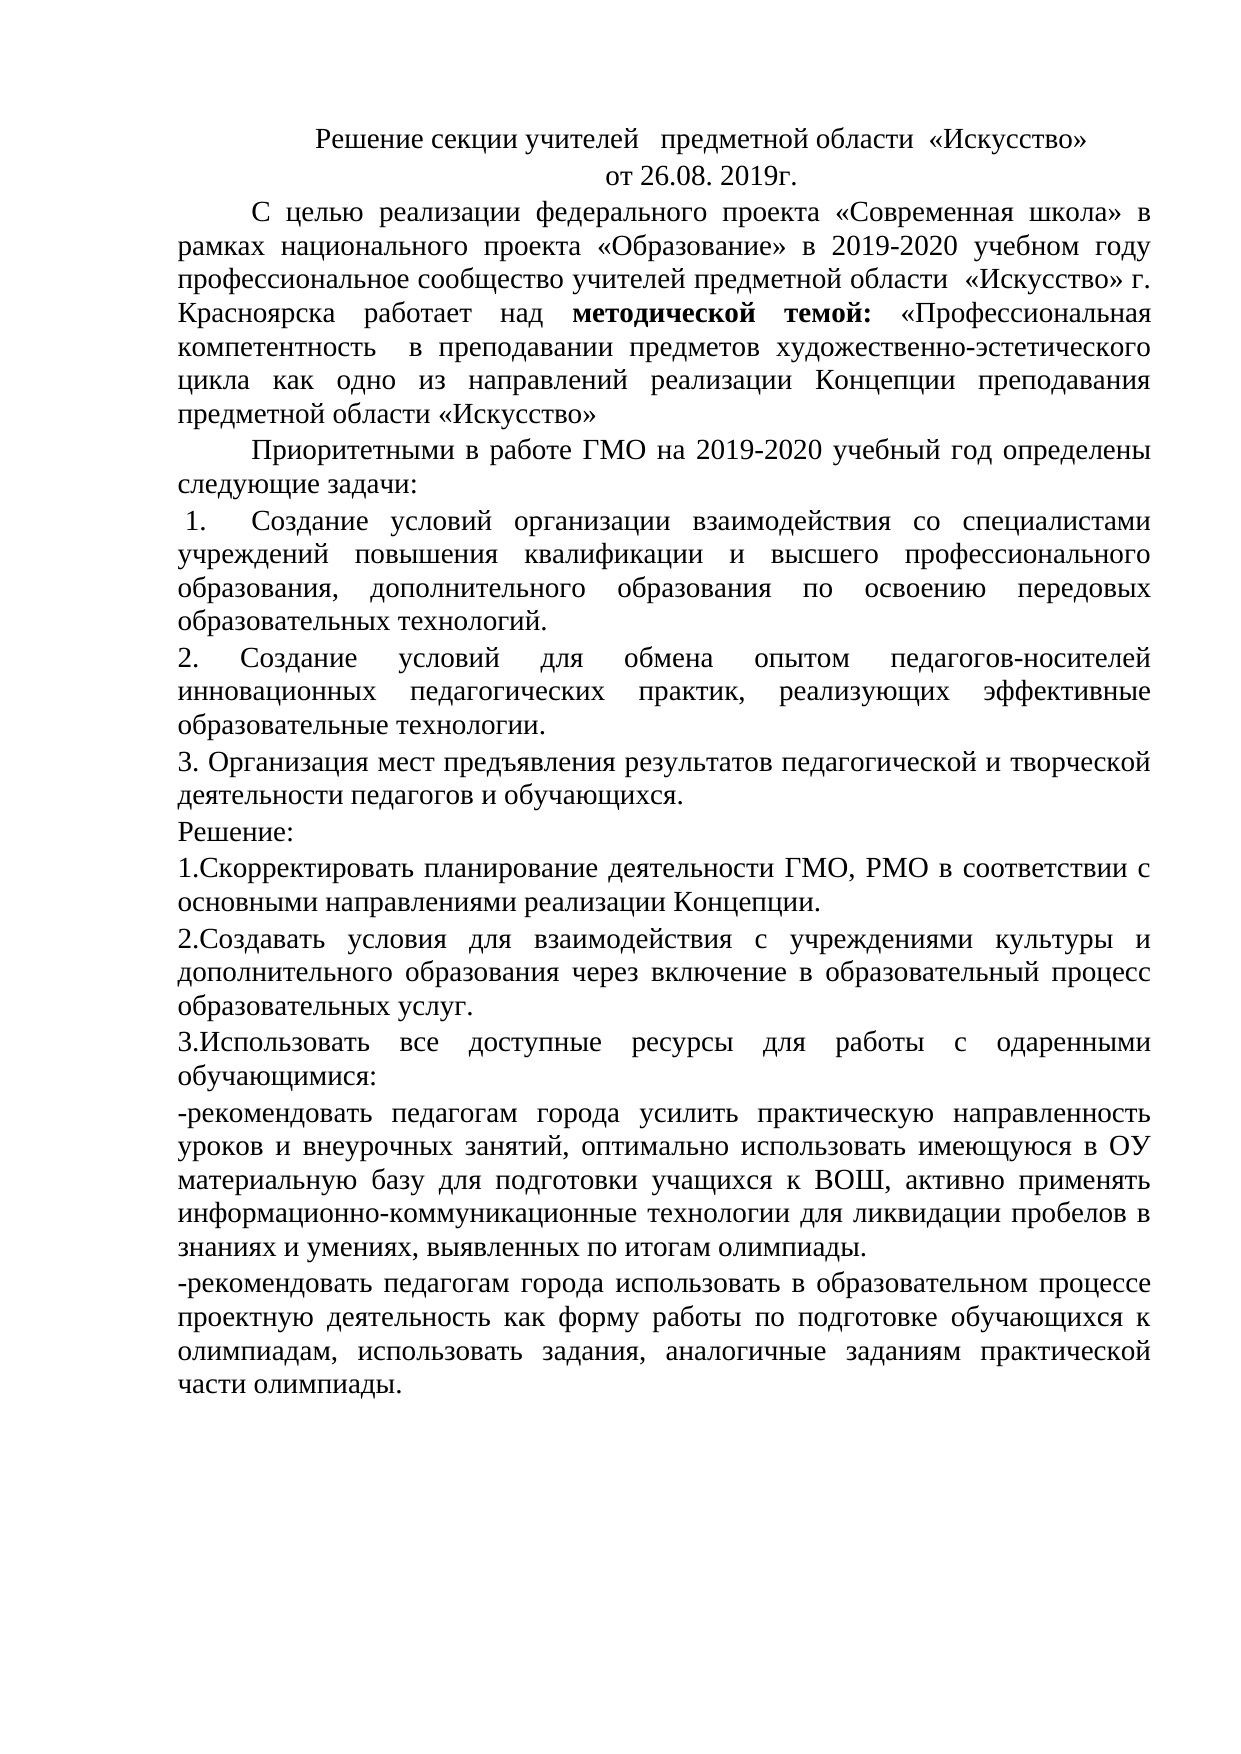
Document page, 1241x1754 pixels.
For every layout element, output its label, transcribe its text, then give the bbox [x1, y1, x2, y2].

text 2. Создание условий для обмена опытом педагогов-носителей инновационных педагогических практик, реализующих эффективные образовательные технологии. [177, 640, 1152, 741]
text Приоритетными в работе ГМО на 2019-2020 учебный год определены следующие задачи: [177, 432, 1152, 499]
text -рекомендовать педагогам города усилить практическую направленность уроков и внеурочных занятий, оптимально использовать имеющуюся в ОУ материальную базу для подготовки учащихся к ВОШ, активно применять информационно-коммуникационные технологии для ликвидации пробелов в знаниях и умениях, выявленных по итогам олимпиады. [177, 1095, 1152, 1262]
text -рекомендовать педагогам города использовать в образовательном процессе проектную деятельность как форму работы по подготовке обучающихся к олимпиадам, использовать задания, аналогичные заданиям практической части олимпиады. [177, 1266, 1152, 1400]
text С целью реализации федерального проекта «Современная школа» в рамках национального проекта «Образование» в 2019-2020 учебном году профессиональное сообщество учителей предметной области «Искусство» г. Красноярска работает над методической темой: «Профессиональная компетентность в преподавании предметов художественно-эстетического цикла как одно из направлений реализации Концепции преподавания предметной области «Искусство» [177, 194, 1152, 429]
text Решение секции учителей предметной области «Искусство» [177, 121, 1152, 155]
text от 26.08. 2019г. [177, 158, 1152, 191]
text 2.Создавать условия для взаимодействия с учреждениями культуры и дополнительного образования через включение в образовательный процесс образовательных услуг. [177, 921, 1152, 1021]
text 1. Создание условий организации взаимодействия со специалистами учреждений повышения квалификации и высшего профессионального образования, дополнительного образования по освоению передовых образовательных технологий. [177, 503, 1152, 637]
text Решение: [177, 814, 1152, 847]
text 3.Использовать все доступные ресурсы для работы с одаренными обучающимися: [177, 1024, 1152, 1092]
text 3. Организация мест предъявления результатов педагогической и творческой деятельности педагогов и обучающихся. [177, 744, 1152, 811]
text 1.Скорректировать планирование деятельности ГМО, РМО в соответствии с основными направлениями реализации Концепции. [177, 851, 1152, 918]
